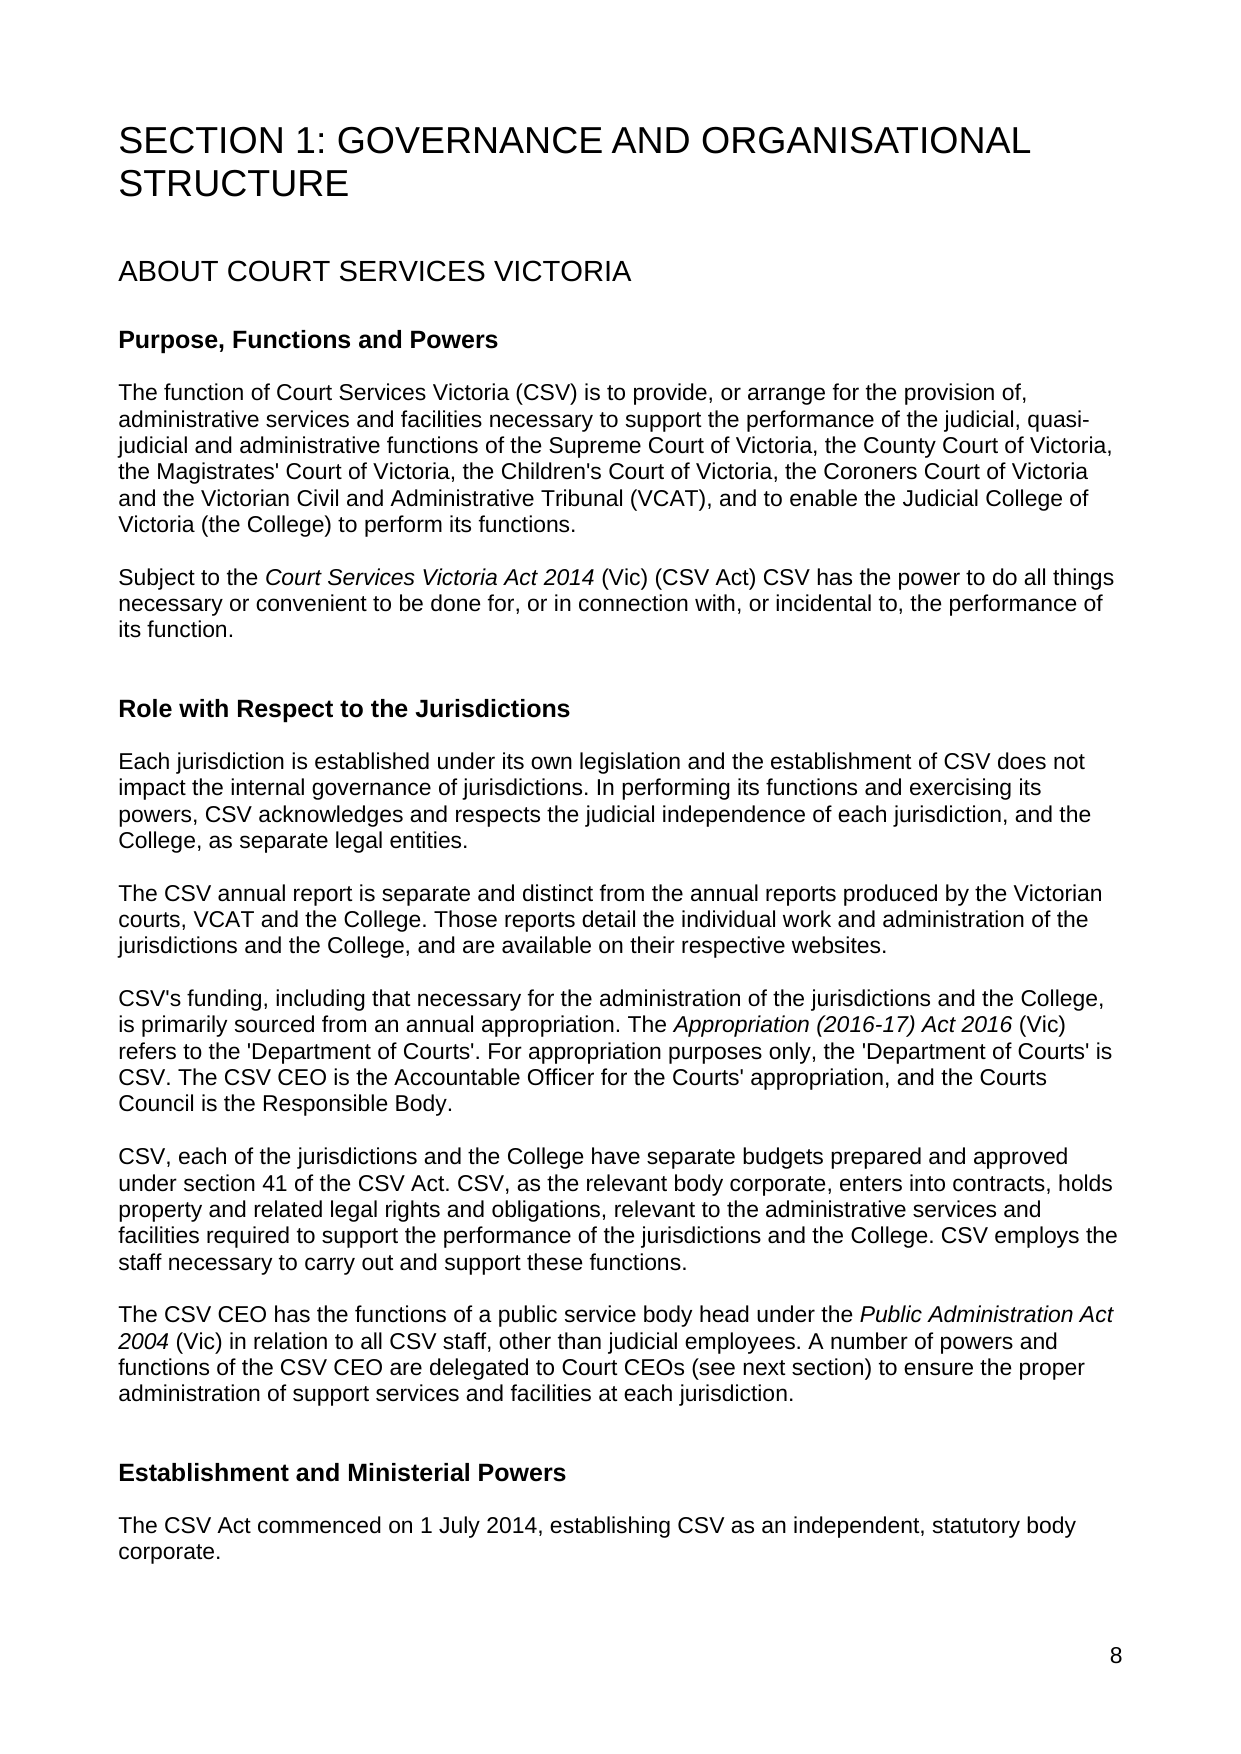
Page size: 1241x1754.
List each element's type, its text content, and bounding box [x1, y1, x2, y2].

text The CSV Act commenced on 1 July 2014, establishing CSV as an independent, statutory body corporate. [118, 1512, 1122, 1564]
text Each jurisdiction is established under its own legislation and the establishment of CSV does not impact the internal governance of jurisdictions. In performing its functions and exercising its powers, CSV acknowledges and respects the judicial independence of each jurisdiction, and the College, as separate legal entities. [118, 748, 1122, 853]
text The CSV CEO has the functions of a public service body head under the Public Administration Act 2004 (Vic) in relation to all CSV staff, other than judicial employees. A number of powers and functions of the CSV CEO are delegated to Court CEOs (see next section) to ensure the proper administration of support services and facilities at each jurisdiction. [118, 1301, 1122, 1407]
subtitle SECTION 1: GOVERNANCE AND ORGANISATIONAL STRUCTURE [118, 118, 1122, 204]
text Subject to the Court Services Victoria Act 2014 (Vic) (CSV Act) CSV has the power to do all things necessary or convenient to be done for, or in connection with, or incidental to, the performance of its function. [118, 564, 1122, 643]
subtitle Purpose, Functions and Powers [118, 325, 1122, 354]
subtitle About Court Services Victoria [118, 254, 1122, 288]
text CSV's funding, including that necessary for the administration of the jurisdictions and the College, is primarily sourced from an annual appropriation. The Appropriation (2016-17) Act 2016 (Vic) refers to the 'Department of Courts'. For appropriation purposes only, the 'Department of Courts' is CSV. The CSV CEO is the Accountable Officer for the Courts' appropriation, and the Courts Council is the Responsible Body. [118, 985, 1122, 1117]
subtitle Role with Respect to the Jurisdictions [118, 694, 1122, 723]
text The function of Court Services Victoria (CSV) is to provide, or arrange for the provision of, administrative services and facilities necessary to support the performance of the judicial, quasi-judicial and administrative functions of the Supreme Court of Victoria, the County Court of Victoria, the Magistrates' Court of Victoria, the Children's Court of Victoria, the Coroners Court of Victoria and the Victorian Civil and Administrative Tribunal (VCAT), and to enable the Judicial College of Victoria (the College) to perform its functions. [118, 379, 1122, 537]
text The CSV annual report is separate and distinct from the annual reports produced by the Victorian courts, VCAT and the College. Those reports detail the individual work and administration of the jurisdictions and the College, and are available on their respective websites. [118, 879, 1122, 959]
text CSV, each of the jurisdictions and the College have separate budgets prepared and approved under section 41 of the CSV Act. CSV, as the relevant body corporate, enters into contracts, holds property and related legal rights and obligations, relevant to the administrative services and facilities required to support the performance of the jurisdictions and the College. CSV employs the staff necessary to carry out and support these functions. [118, 1143, 1122, 1275]
subtitle Establishment and Ministerial Powers [118, 1458, 1122, 1487]
